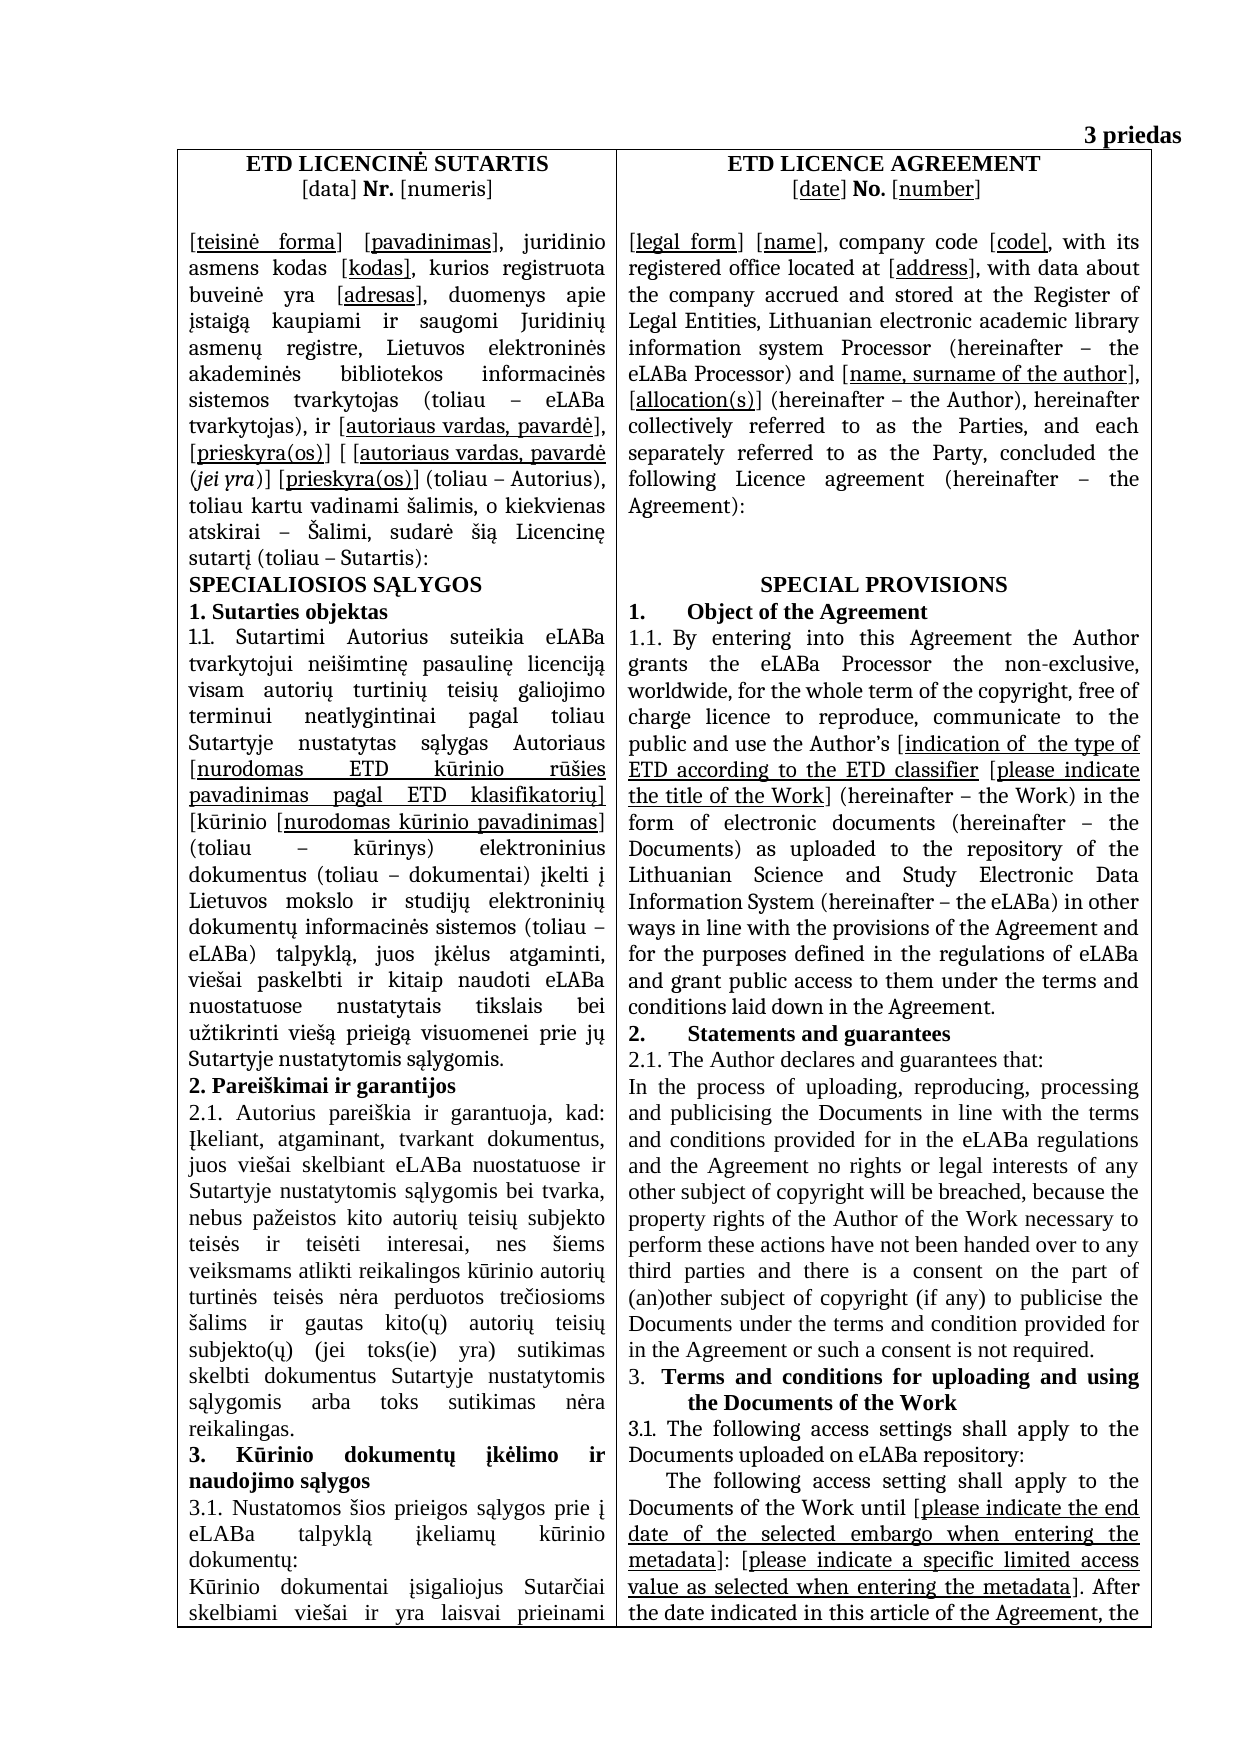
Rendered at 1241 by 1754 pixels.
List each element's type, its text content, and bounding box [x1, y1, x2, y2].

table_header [178, 150, 616, 1626]
text 3 priedas [177, 120, 1182, 149]
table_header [617, 150, 1151, 1626]
